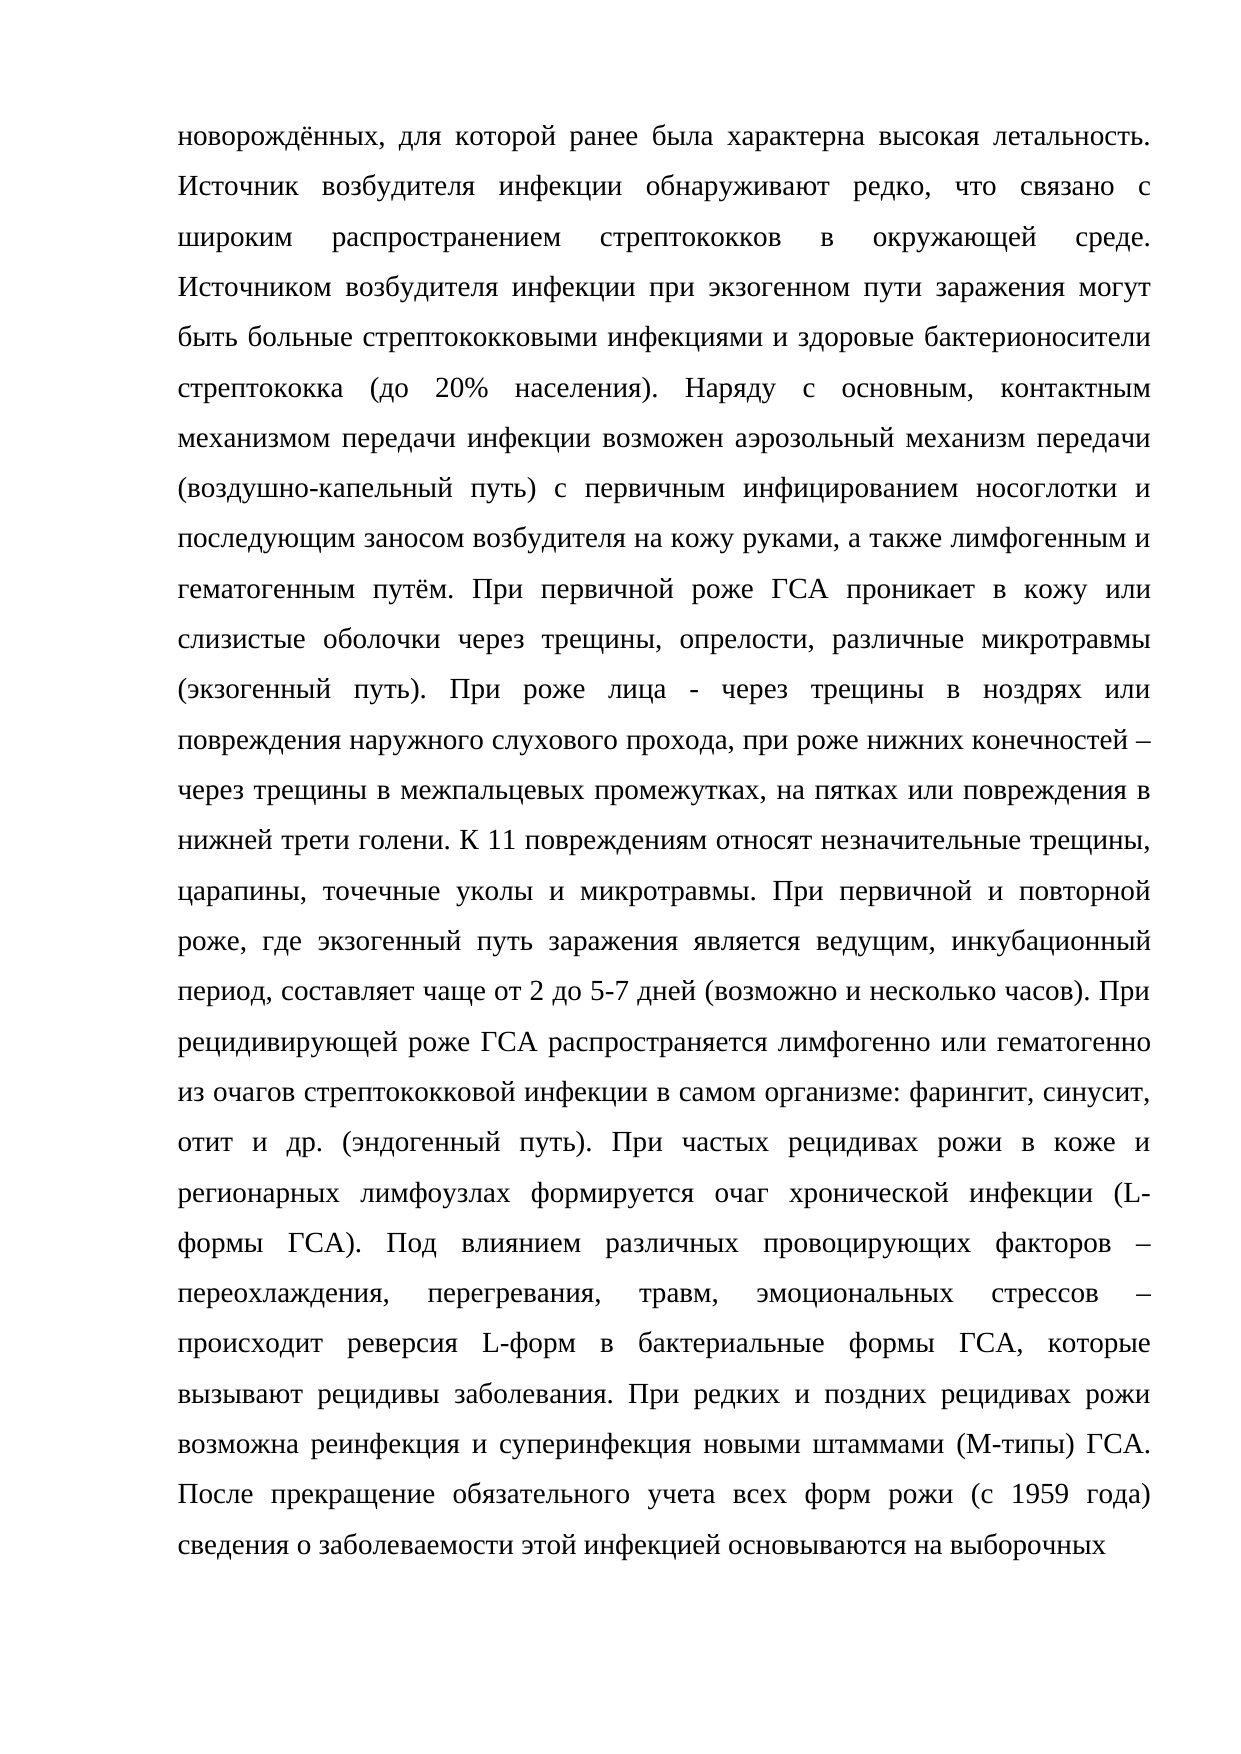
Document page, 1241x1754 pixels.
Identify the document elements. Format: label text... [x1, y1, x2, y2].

text новорождённых, для которой ранее была характерна высокая летальность. Источник возбудителя инфекции обнаруживают редко, что связано с широким распространением стрептококков в окружающей среде. Источником возбудителя инфекции при экзогенном пути заражения могут быть больные стрептококковыми инфекциями и здоровые бактерионосители стрептококка (до 20% населения). Наряду с основным, контактным механизмом передачи инфекции возможен аэрозольный механизм передачи (воздушно-капельный путь) с первичным инфицированием носоглотки и последующим заносом возбудителя на кожу руками, а также лимфогенным и гематогенным путём. При первичной роже ГСА проникает в кожу или слизистые оболочки через трещины, опрелости, различные микротравмы (экзогенный путь). При роже лица - через трещины в ноздрях или повреждения наружного слухового прохода, при роже нижних конечностей – через трещины в межпальцевых промежутках, на пятках или повреждения в нижней трети голени. К 11 повреждениям относят незначительные трещины, царапины, точечные уколы и микротравмы. При первичной и повторной роже, где экзогенный путь заражения является ведущим, инкубационный период, составляет чаще от 2 до 5-7 дней (возможно и несколько часов). При рецидивирующей роже ГСА распространяется лимфогенно или гематогенно из очагов стрептококковой инфекции в самом организме: фарингит, синусит, отит и др. (эндогенный путь). При частых рецидивах рожи в коже и регионарных лимфоузлах формируется очаг хронической инфекции (L-формы ГСА). Под влиянием различных провоцирующих факторов – переохлаждения, перегревания, травм, эмоциональных стрессов – происходит реверсия L-форм в бактериальные формы ГСА, которые вызывают рецидивы заболевания. При редких и поздних рецидивах рожи возможна реинфекция и суперинфекция новыми штаммами (М-типы) ГСА. После прекращение обязательного учета всех форм рожи (с 1959 года) сведения о заболеваемости этой инфекцией основываются на выборочных [177, 118, 1152, 1560]
